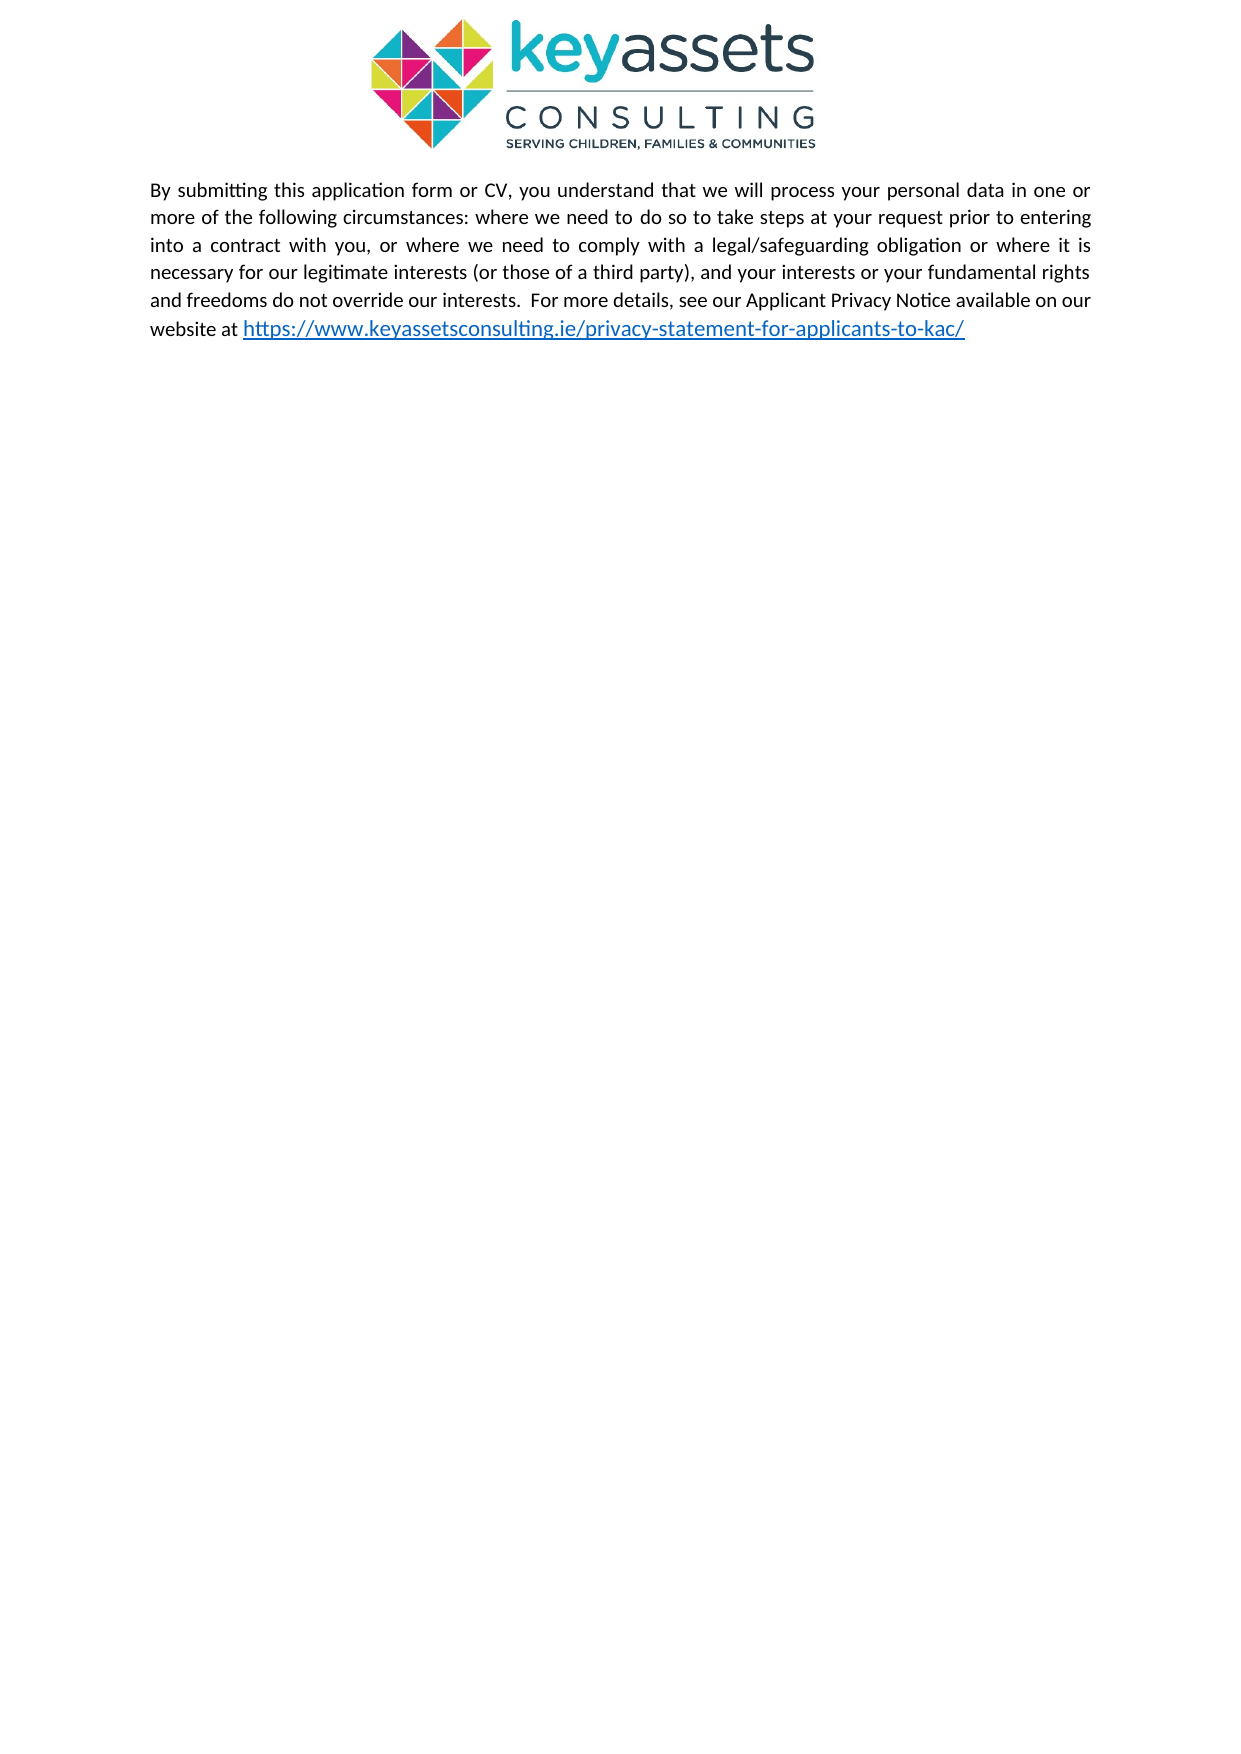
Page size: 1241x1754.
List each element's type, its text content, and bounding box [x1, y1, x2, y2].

picture [342, 15, 847, 153]
text By submitting this application form or CV, you understand that we will process your personal data in one or more of the following circumstances: where we need to do so to take steps at your request prior to entering into a contract with you, or where we need to comply with a legal/safeguarding obligation or where it is necessary for our legitimate interests (or those of a third party), and your interests or your fundamental rights and freedoms do not override our interests. For more details, see our Applicant Privacy Notice available on our website at https://www.keyassetsconsulting.ie/privacy-statement-for-applicants-to-kac/ [150, 177, 1093, 342]
